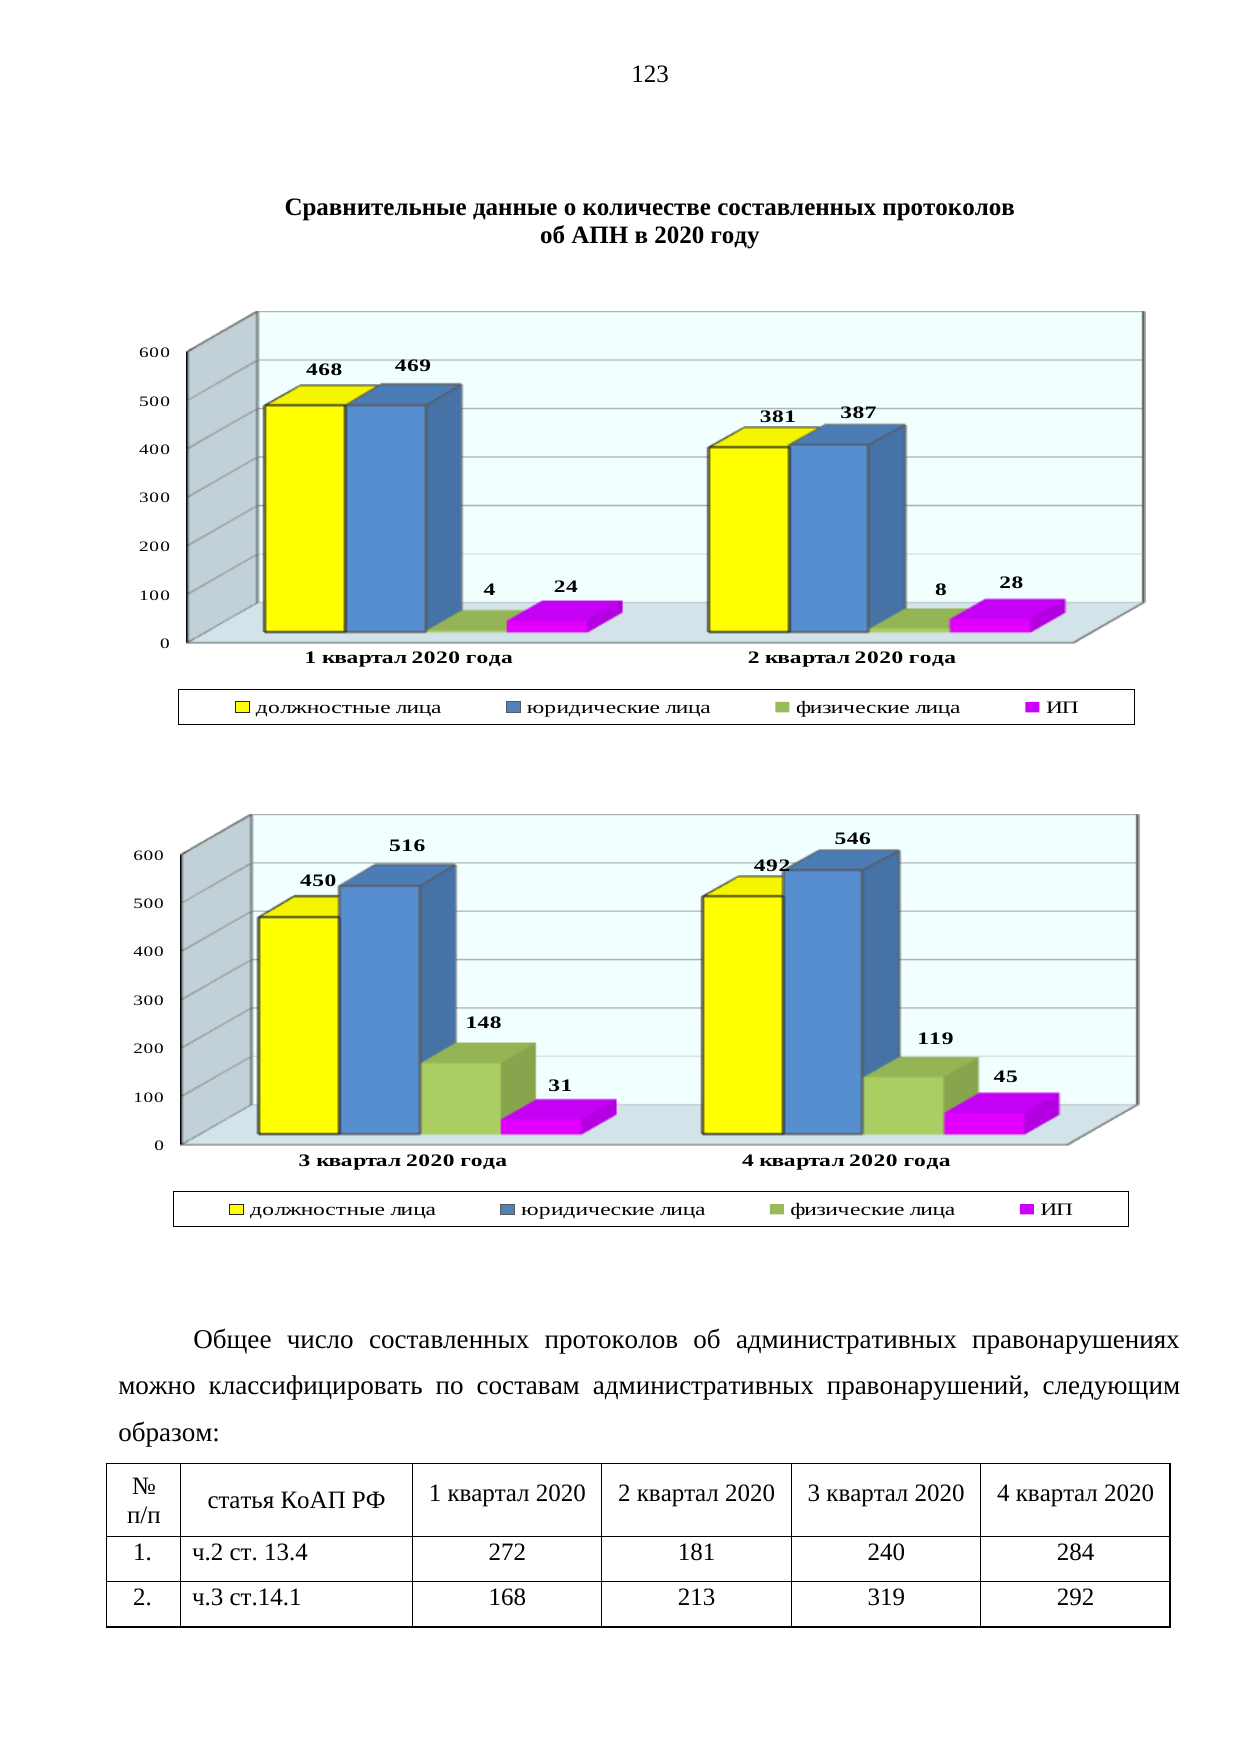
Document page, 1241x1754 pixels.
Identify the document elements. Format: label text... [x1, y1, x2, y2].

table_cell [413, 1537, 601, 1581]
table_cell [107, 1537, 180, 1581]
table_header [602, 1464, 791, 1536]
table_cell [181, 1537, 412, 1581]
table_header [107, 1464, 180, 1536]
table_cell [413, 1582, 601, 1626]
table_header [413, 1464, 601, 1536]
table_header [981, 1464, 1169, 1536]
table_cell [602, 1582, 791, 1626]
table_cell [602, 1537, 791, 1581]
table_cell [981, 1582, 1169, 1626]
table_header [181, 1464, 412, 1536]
text об АПН в 2020 году [118, 221, 1181, 249]
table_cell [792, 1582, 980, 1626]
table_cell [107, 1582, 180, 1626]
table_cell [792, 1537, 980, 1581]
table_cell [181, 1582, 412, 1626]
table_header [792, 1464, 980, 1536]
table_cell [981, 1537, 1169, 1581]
text Сравнительные данные о количестве составленных протоколов [118, 192, 1181, 221]
text Общее число составленных протоколов об административных правонарушениях можно классифицировать по составам административных правонарушений, следующим образом: [118, 1323, 1181, 1447]
